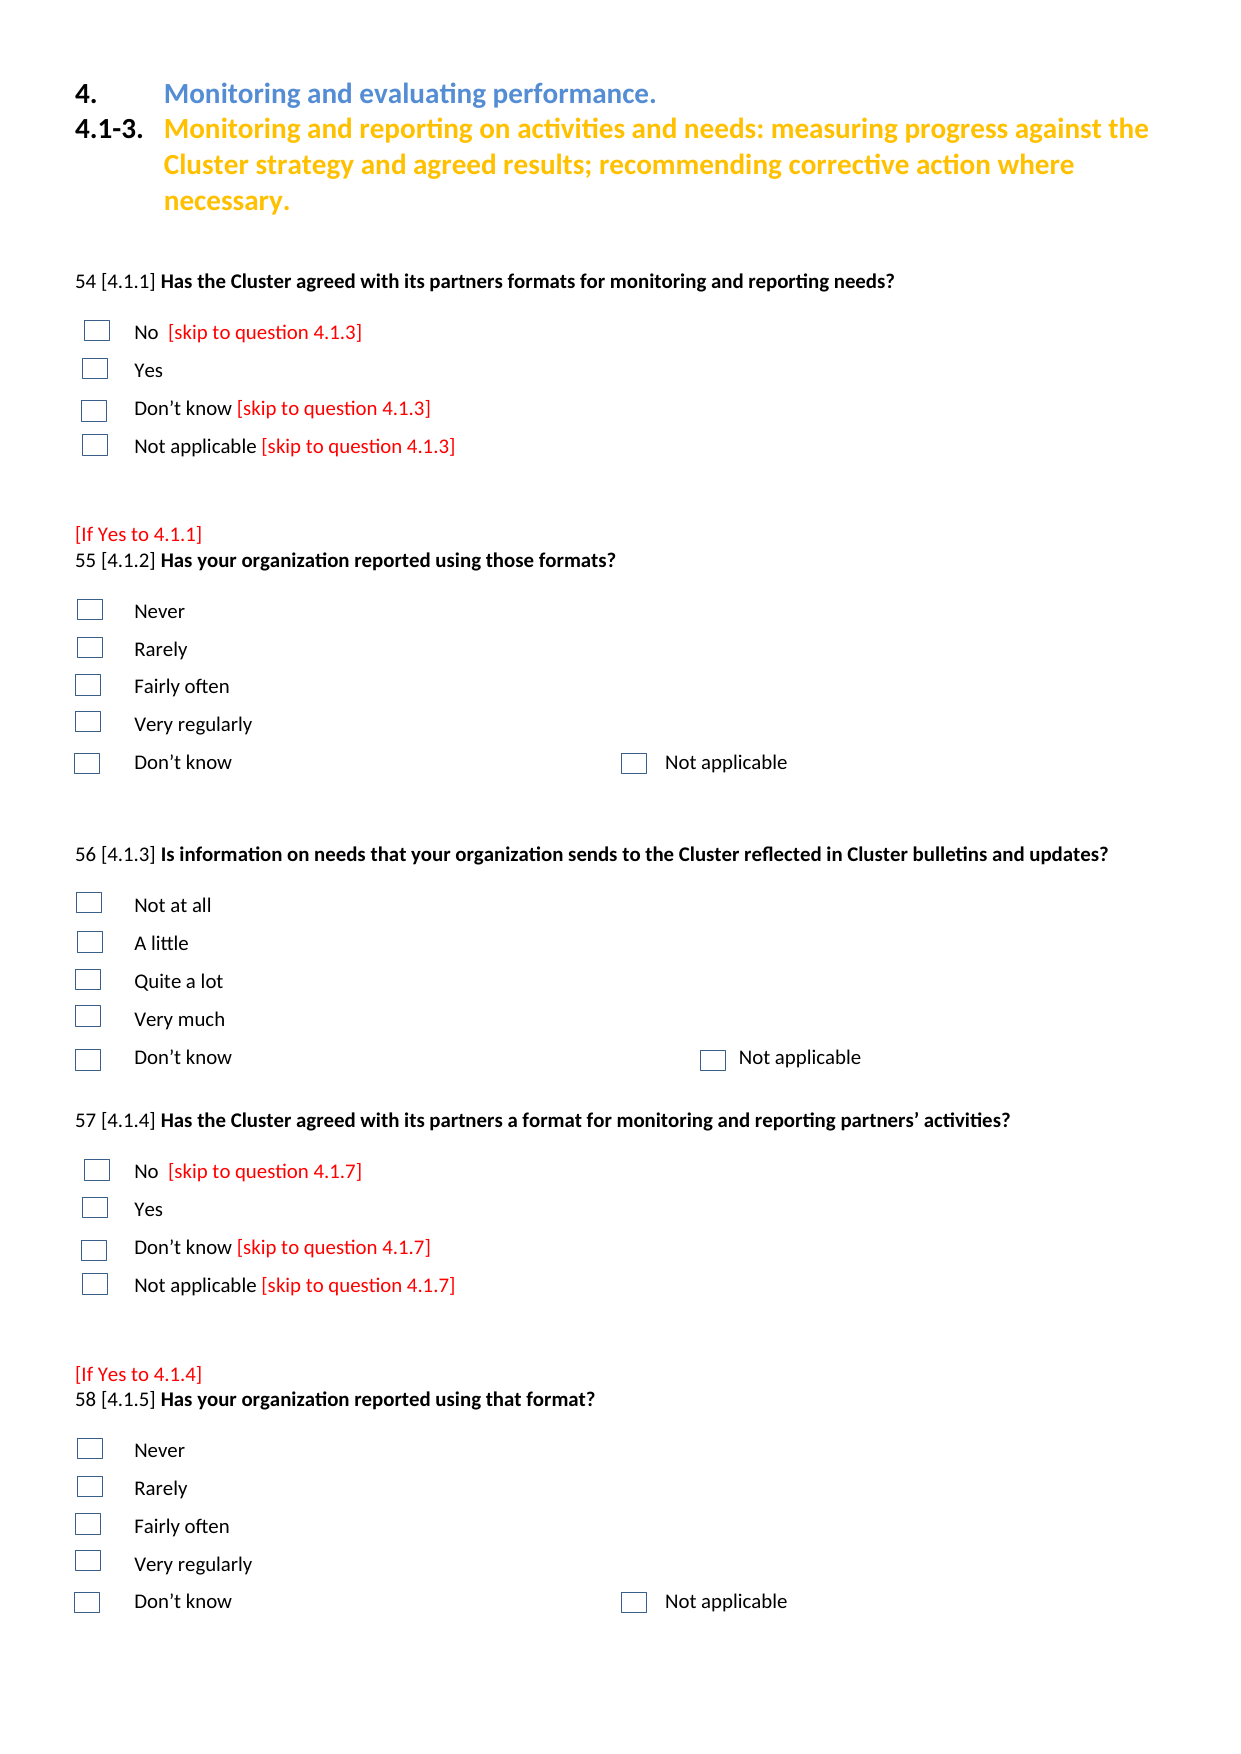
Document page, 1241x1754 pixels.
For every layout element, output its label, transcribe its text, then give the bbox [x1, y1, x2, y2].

text Not applicable [skip to question 4.1.3] [134, 433, 1109, 458]
text 55 [4.1.2] Has your organization reported using those formats? [75, 547, 1165, 572]
text Not at all [134, 892, 1165, 918]
text 58 [4.1.5] Has your organization reported using that format? [75, 1386, 1165, 1412]
text [If Yes to 4.1.4] [75, 1361, 1165, 1386]
text Don’t know Not applicable [134, 1589, 1165, 1614]
text No [skip to question 4.1.3] [134, 319, 1109, 344]
text Never [134, 598, 1165, 623]
text 4.1-3. Monitoring and reporting on activities and needs: measuring progress against the Cluster strategy and agreed results; recommending corrective action where necessary. [75, 111, 1165, 217]
text Rarely [134, 1475, 1165, 1500]
text 57 [4.1.4] Has the Cluster agreed with its partners a format for monitoring and reporting partners’ activities? [75, 1107, 1109, 1133]
text Quite a lot [134, 968, 1165, 994]
text [If Yes to 4.1.1] [75, 522, 1165, 547]
text Very regularly [134, 1551, 1165, 1576]
text Very regularly [134, 712, 1165, 737]
text Yes [134, 357, 1109, 382]
text Not applicable [skip to question 4.1.7] [134, 1272, 1109, 1297]
text Very much [134, 1006, 1165, 1032]
text A little [134, 930, 1165, 956]
text Don’t know [skip to question 4.1.3] [134, 395, 1109, 420]
text No [skip to question 4.1.7] [134, 1158, 1109, 1184]
text Don’t know Not applicable [134, 1044, 1165, 1069]
text 4. Monitoring and evaluating performance. [75, 75, 1165, 111]
text 54 [4.1.1] Has the Cluster agreed with its partners formats for monitoring and reporting needs? [75, 268, 1109, 294]
text Fairly often [134, 1513, 1165, 1538]
text Rarely [134, 636, 1165, 661]
text Don’t know [skip to question 4.1.7] [134, 1234, 1109, 1259]
text Don’t know Not applicable [134, 749, 1165, 775]
text Yes [134, 1196, 1109, 1222]
text Never [134, 1437, 1165, 1462]
text Fairly often [134, 674, 1165, 699]
text 56 [4.1.3] Is information on needs that your organization sends to the Cluster reflected in Cluster bulletins and updates? [75, 842, 1138, 867]
